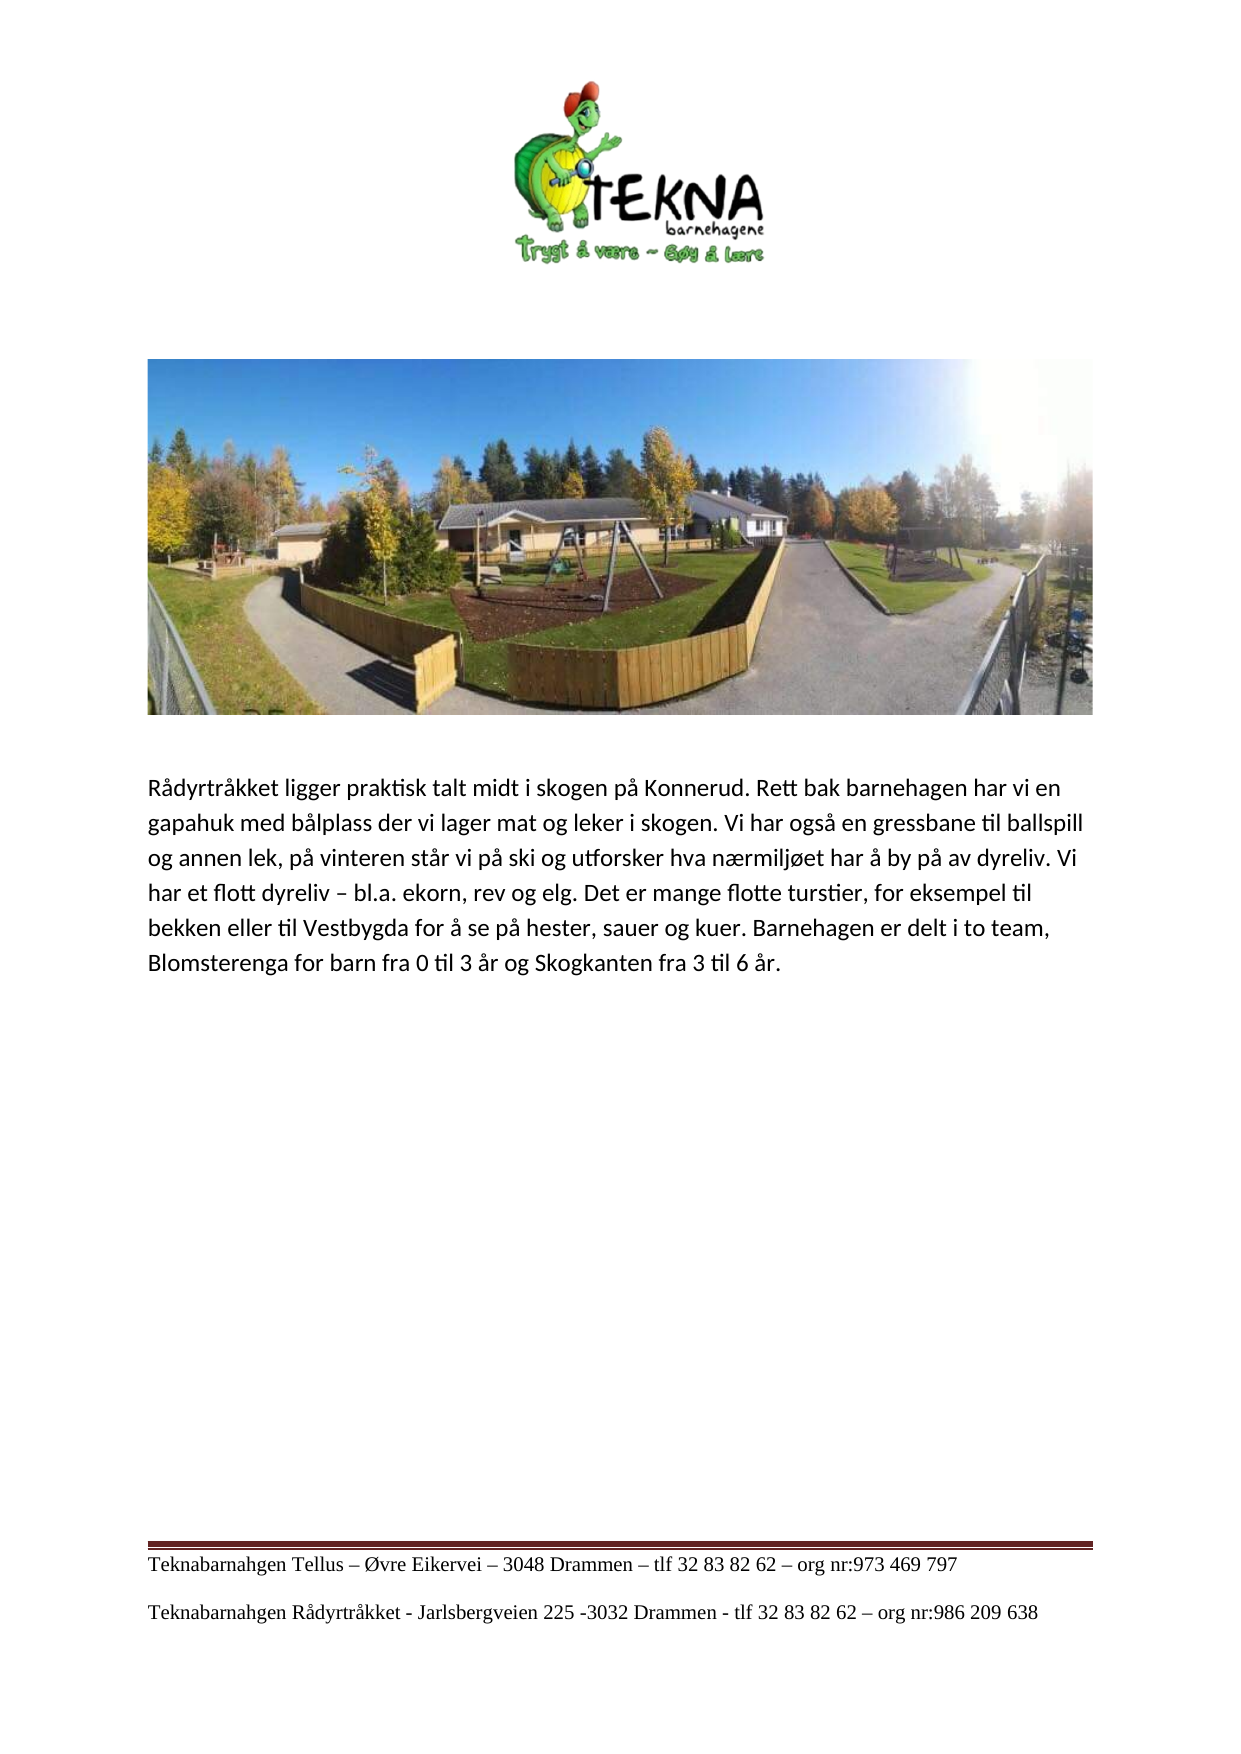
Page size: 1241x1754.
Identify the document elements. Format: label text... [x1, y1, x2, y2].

picture [498, 70, 782, 277]
text Rådyrtråkket ligger praktisk talt midt i skogen på Konnerud. Rett bak barnehagen har vi en gapahuk med bålplass der vi lager mat og leker i skogen. Vi har også en gressbane til ballspill og annen lek, på vinteren står vi på ski og utforsker hva nærmiljøet har å by på av dyreliv. Vi har et flott dyreliv – bl.a. ekorn, rev og elg. Det er mange flotte turstier, for eksempel til bekken eller til Vestbygda for å se på hester, sauer og kuer. Barnehagen er delt i to team, Blomsterenga for barn fra 0 til 3 år og Skogkanten fra 3 til 6 år. [148, 772, 1093, 978]
picture [147, 359, 1093, 715]
